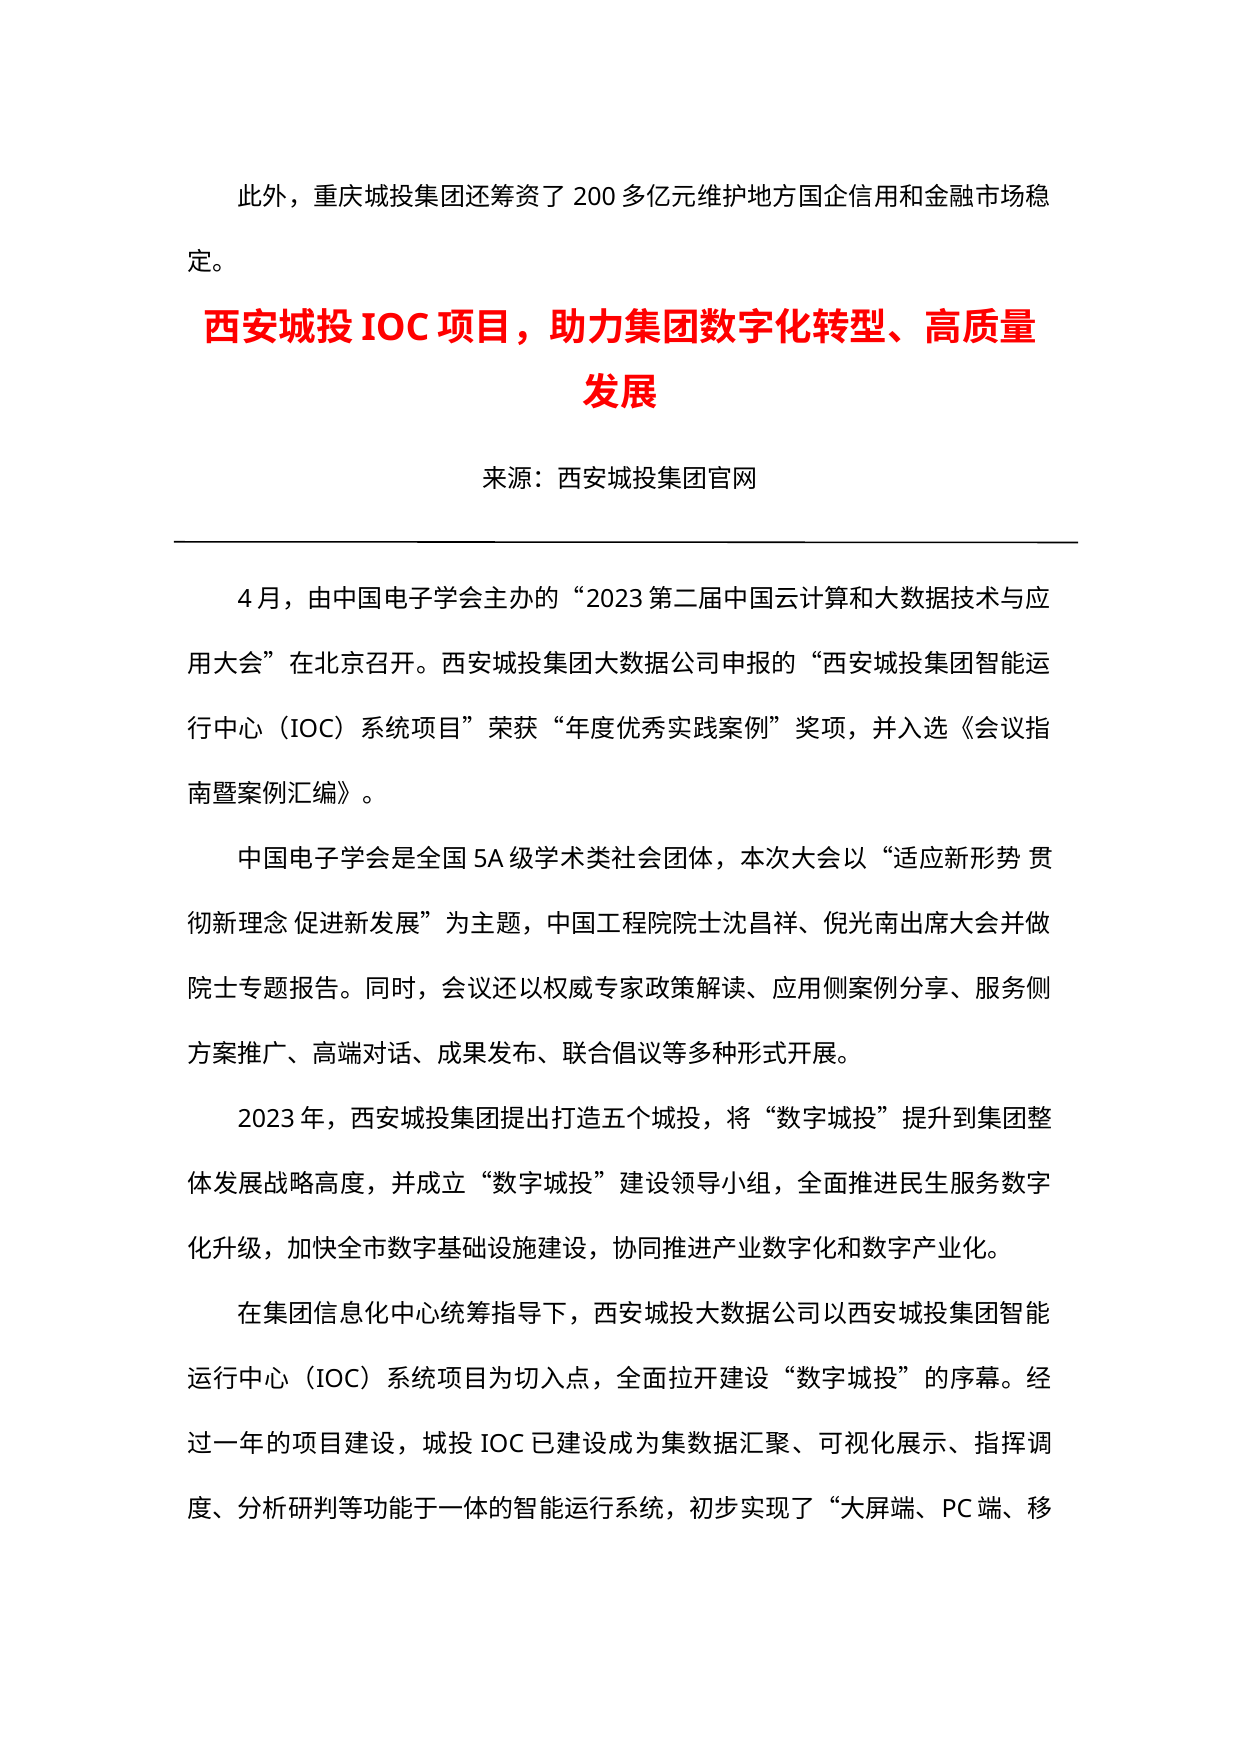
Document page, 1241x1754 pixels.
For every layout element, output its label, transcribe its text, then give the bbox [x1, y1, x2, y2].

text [187, 1279, 1053, 1539]
subtitle 西安城投IOC项目，助力集团数字化转型、高质量发展 [187, 292, 1053, 422]
text 来源：西安城投集团官网 [187, 444, 1053, 509]
text 中国电子学会是全国5A级学术类社会团体，本次大会以“适应新形势 贯彻新理念 促进新发展”为主题，中国工程院院士沈昌祥、倪光南出席大会并做院士专题报告。同时，会议还以权威专家政策解读、应用侧案例分享、服务侧方案推广、高端对话、成果发布、联合倡议等多种形式开展。 [187, 824, 1053, 1084]
text 2023年，西安城投集团提出打造五个城投，将“数字城投”提升到集团整体发展战略高度，并成立“数字城投”建设领导小组，全面推进民生服务数字化升级，加快全市数字基础设施建设，协同推进产业数字化和数字产业化。 [187, 1084, 1053, 1279]
text 4月，由中国电子学会主办的“2023第二届中国云计算和大数据技术与应用大会”在北京召开。西安城投集团大数据公司申报的“西安城投集团智能运行中心（IOC）系统项目”荣获“年度优秀实践案例”奖项，并入选《会议指南暨案例汇编》。 [187, 564, 1053, 824]
text 此外，重庆城投集团还筹资了200多亿元维护地方国企信用和金融市场稳定。 [187, 162, 1053, 292]
